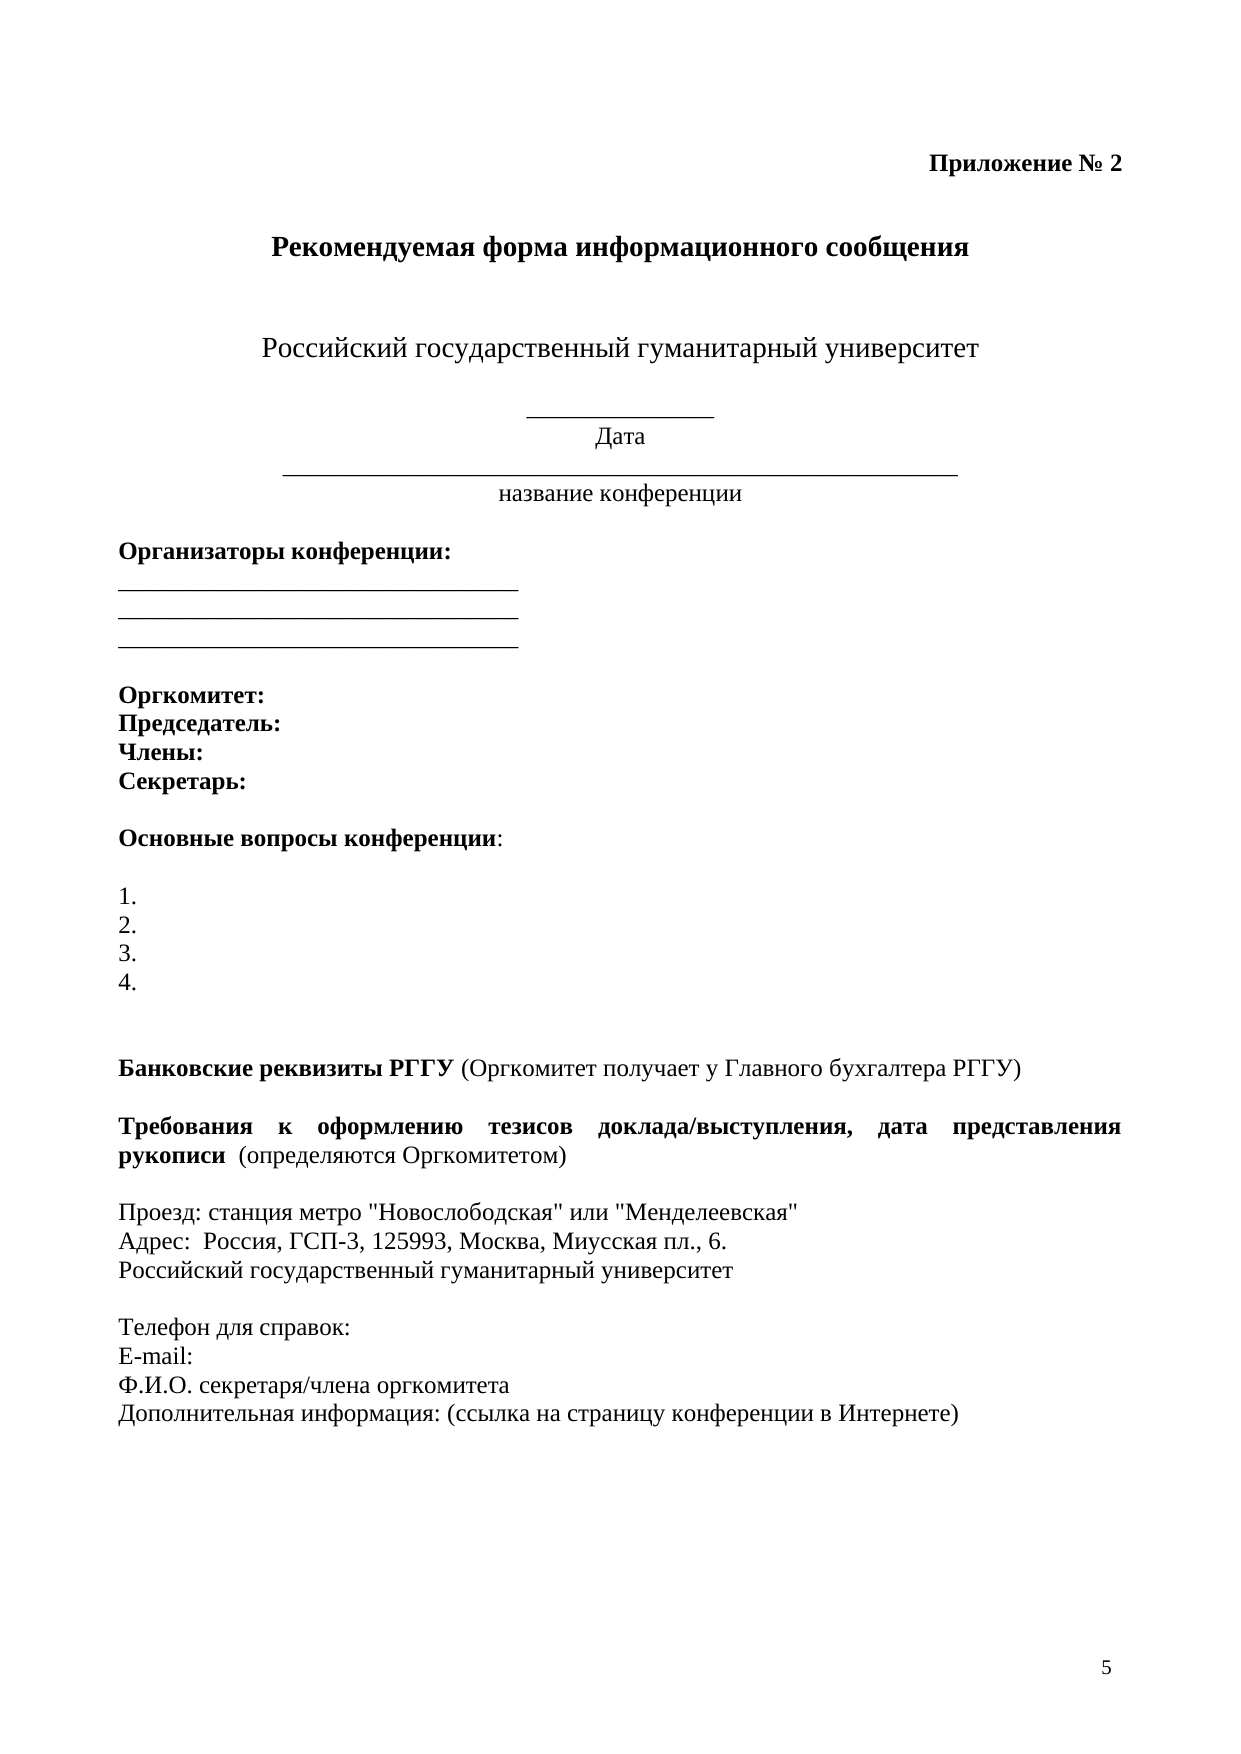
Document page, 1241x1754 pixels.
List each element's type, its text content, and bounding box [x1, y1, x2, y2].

text Дата [118, 421, 1122, 450]
text Организаторы конференции: [118, 536, 1122, 565]
text Председатель: [118, 708, 1122, 737]
text Телефон для справок: [118, 1312, 1122, 1341]
text Ф.И.О. секретаря/члена оргкомитета [118, 1370, 1122, 1398]
text ________________________________ [118, 622, 1122, 651]
text Российский государственный гуманитарный университет [118, 1255, 1122, 1283]
text Рекомендуемая форма информационного сообщения [118, 229, 1122, 263]
text Члены: [118, 737, 1122, 766]
text Дополнительная информация: (ссылка на страницу конференции в Интернете) [118, 1398, 1122, 1427]
text Секретарь: [118, 766, 1122, 795]
text ______________________________________________________ [118, 450, 1122, 478]
text Российский государственный гуманитарный университет [118, 330, 1122, 363]
text название конференции [118, 478, 1122, 507]
text ________________________________ [118, 593, 1122, 622]
text Банковские реквизиты РГГУ (Оргкомитет получает у Главного бухгалтера РГГУ) [118, 1053, 1122, 1082]
text Основные вопросы конференции: [118, 823, 1122, 852]
text ________________________________ [118, 565, 1122, 593]
text Адрес: Россия, ГСП-3, 125993, Москва, Миусская пл., 6. [118, 1226, 1122, 1255]
text _______________ [118, 392, 1122, 421]
text Оргкомитет: [118, 680, 1122, 708]
text Приложение № 2 [118, 148, 1122, 176]
text E-mail: [118, 1341, 1122, 1370]
text Требования к оформлению тезисов доклада/выступления, дата представления рукописи (определяются Оргкомитетом) [118, 1111, 1122, 1168]
text Проезд: станция метро "Новослободская" или "Менделеевская" [118, 1197, 1122, 1226]
